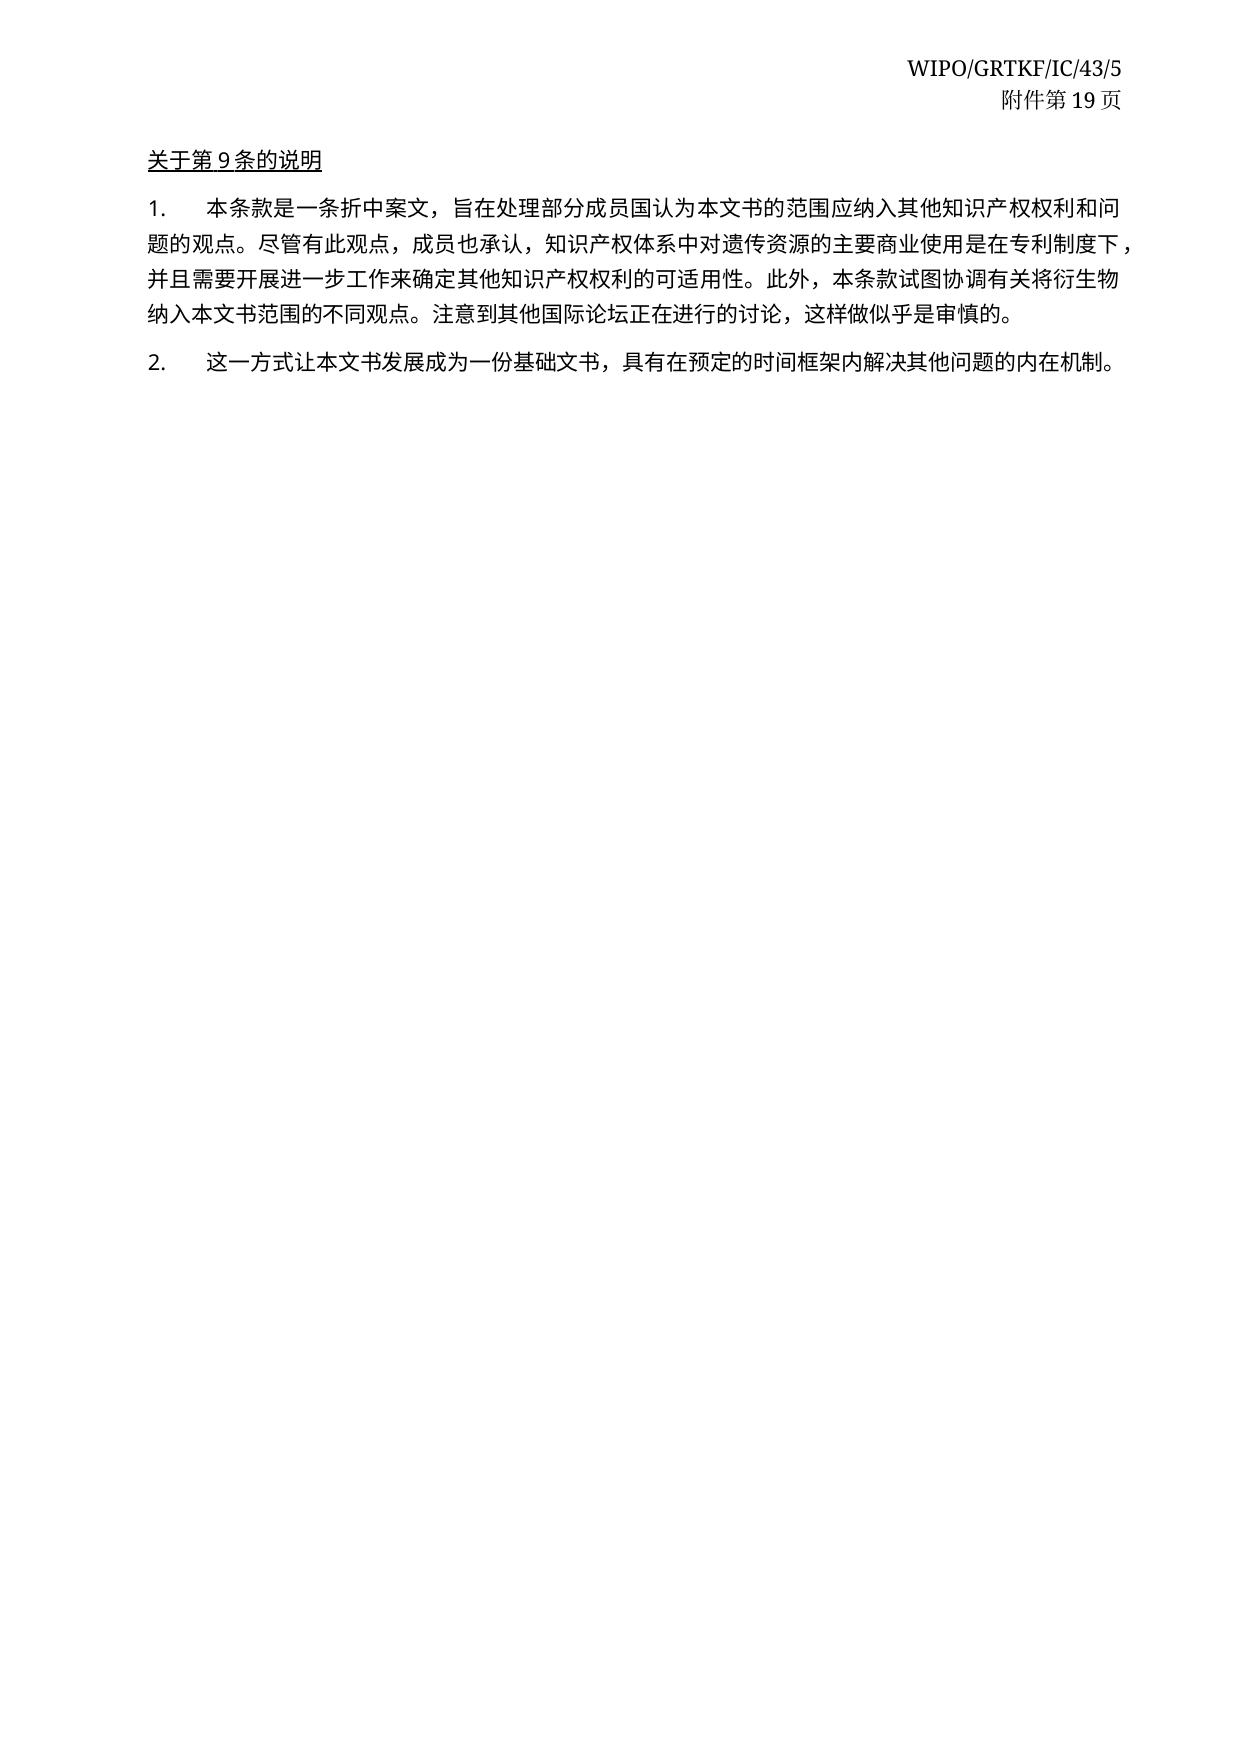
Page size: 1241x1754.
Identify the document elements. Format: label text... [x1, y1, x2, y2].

text 2. 这一方式让本文书发展成为一份基础文书，具有在预定的时间框架内解决其他问题的内在机‍制。 [148, 342, 1122, 377]
text 1. 本条款是一条折中案文，旨在处理部分成员国认为本文书的范围应纳入其他知识产权权利和问题的观点。尽管有此观点，成员也承认，知识产权体系中对遗传资源的主要商业使用是在专利制度下，并且需要开展进一步工作来确定其他知识产权权利的可适用性。此外，本条款试图协调有关将衍生物纳入本文书范围的不同观点。注意到其他国际论坛正在进行的讨论，这样做似乎是审慎的。 [148, 187, 1122, 329]
text 关于第9条的说明 [148, 139, 1122, 175]
